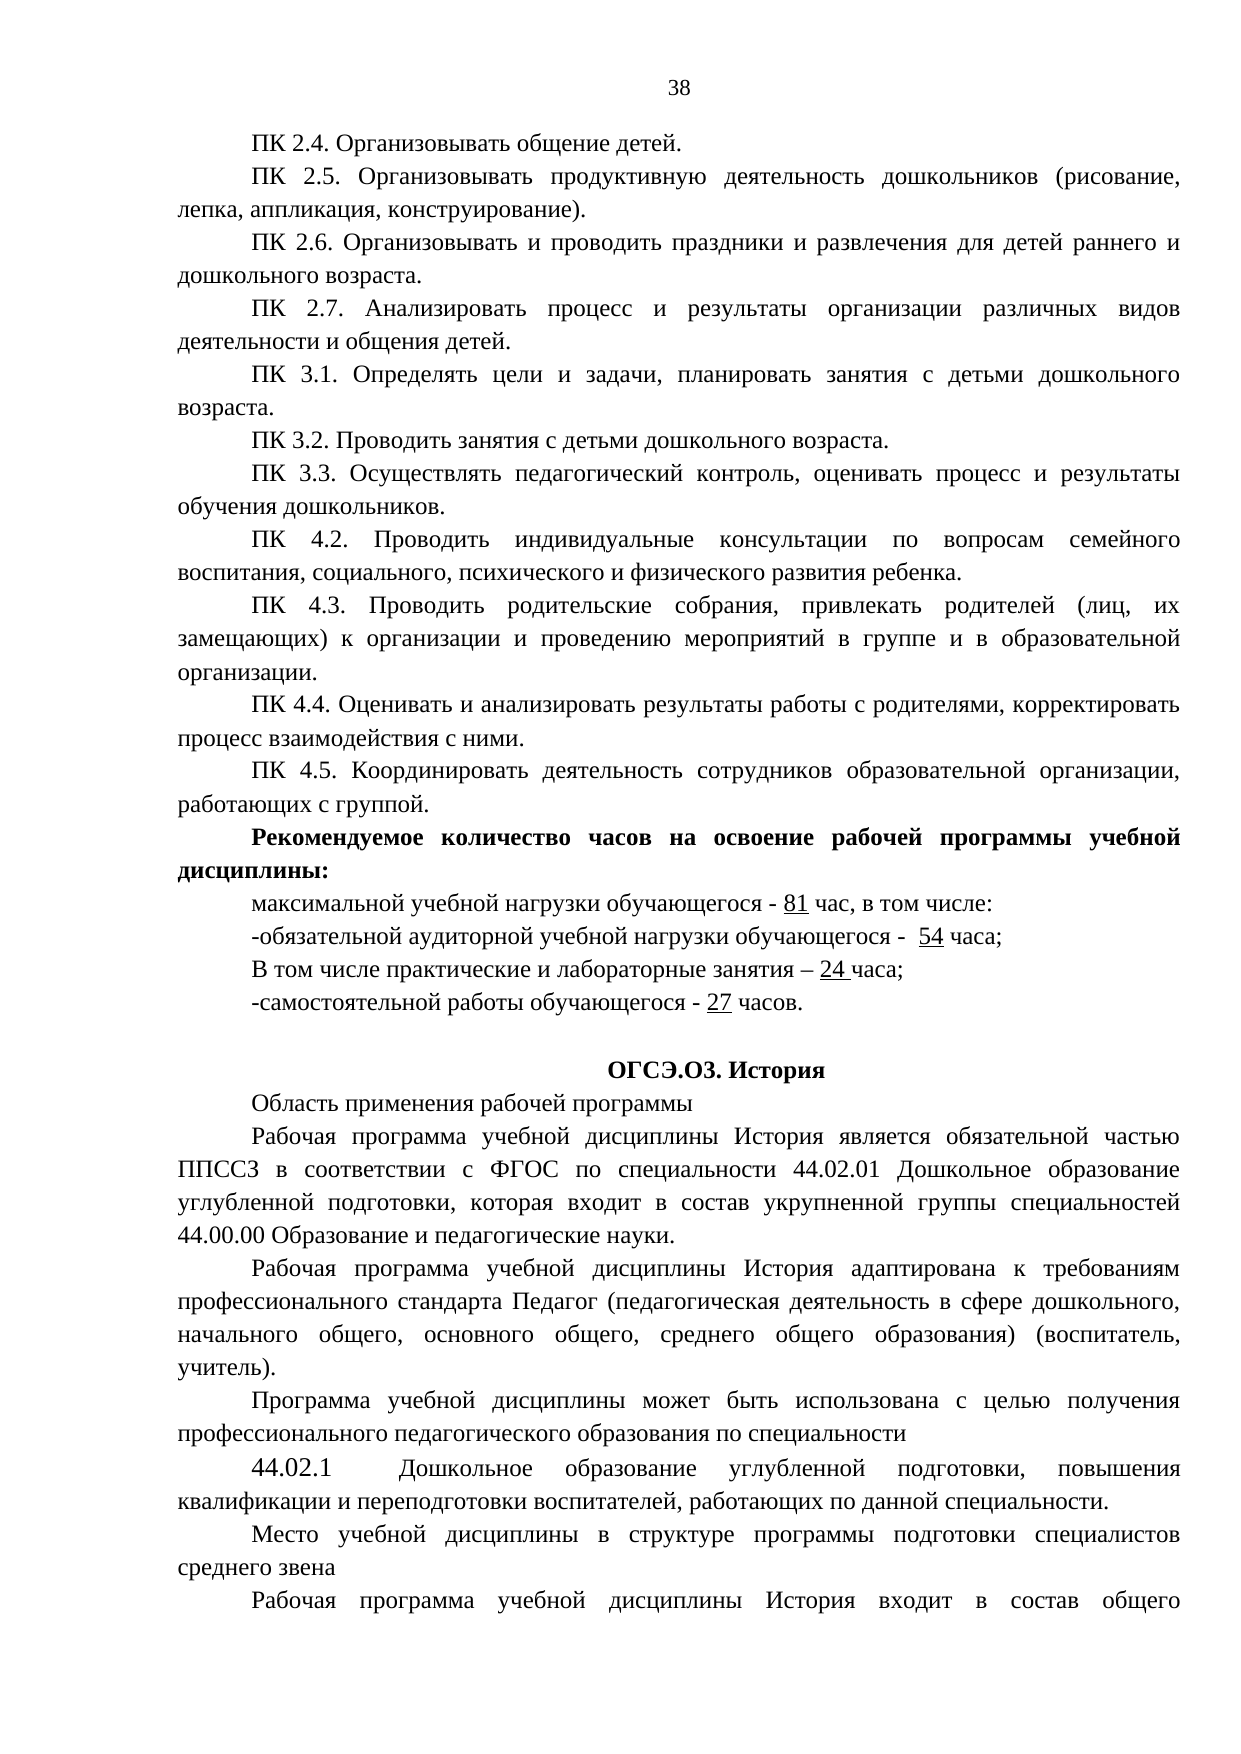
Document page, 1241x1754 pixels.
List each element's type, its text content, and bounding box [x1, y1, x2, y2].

text -обязательной аудиторной учебной нагрузки обучающегося - 54 часа; [177, 921, 918, 949]
text Место учебной дисциплины в структуре программы подготовки специалистов среднего звена [177, 1519, 1181, 1581]
text ПК 3.1. Определять цели и задачи, планировать занятия с детьми дошкольного возраста. [177, 359, 1181, 421]
text максимальной учебной нагрузки обучающегося - 81 час, в том числе: [177, 888, 783, 916]
text ПК 2.5. Организовывать продуктивную деятельность дошкольников (рисование, лепка, аппликация, конструирование). [177, 161, 1181, 223]
text -самостоятельной работы обучающегося - 27 часов. [732, 987, 1181, 1016]
text Область применения рабочей программы [177, 1088, 1181, 1117]
text ПК 3.3. Осуществлять педагогический контроль, оценивать процесс и результаты обучения дошкольников. [177, 458, 1181, 520]
text ПК 2.4. Организовывать общение детей. [177, 128, 1181, 157]
text -обязательной аудиторной учебной нагрузки обучающегося - 54 часа; [943, 921, 1181, 949]
list Дошкольное образование углубленной подготовки, повышения квалификации и переподготовки воспитателей, работающих по данной специальности. [177, 1451, 1181, 1515]
text ПК 2.7. Анализировать процесс и результаты организации различных видов деятельности и общения детей. [177, 293, 1181, 355]
text Рабочая программа учебной дисциплины История является обязательной частью ППССЗ в соответствии с ФГОС по специальности 44.02.01 Дошкольное образование углубленной подготовки, которая входит в состав укрупненной группы специальностей 44.00.00 Образование и педагогические науки. [177, 1121, 1181, 1249]
text В том числе практические и лабораторные занятия – 24 часа; [177, 954, 1181, 982]
text ОГСЭ.О3. История [177, 1055, 1181, 1083]
text ПК 4.4. Оценивать и анализировать результаты работы с родителями, корректировать процесс взаимодействия с ними. [177, 689, 1181, 751]
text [177, 1586, 1181, 1614]
text ПК 4.2. Проводить индивидуальные консультации по вопросам семейного воспитания, социального, психического и физического развития ребенка. [177, 524, 1181, 586]
text ПК 3.2. Проводить занятия с детьми дошкольного возраста. [177, 425, 1181, 454]
text Рекомендуемое количество часов на освоение рабочей программы учебной дисциплины: [177, 822, 1181, 883]
text Рабочая программа учебной дисциплины История адаптирована к требованиям профессионального стандарта Педагог (педагогическая деятельность в сфере дошкольного, начального общего, основного общего, среднего общего образования) (воспитатель, учитель). [177, 1253, 1181, 1381]
text Программа учебной дисциплины может быть использована с целью получения профессионального педагогического образования по специальности [177, 1385, 1181, 1447]
text ПК 4.3. Проводить родительские собрания, привлекать родителей (лиц, их замещающих) к организации и проведению мероприятий в группе и в образовательной организации. [177, 591, 1181, 685]
text ПК 2.6. Организовывать и проводить праздники и развлечения для детей раннего и дошкольного возраста. [177, 227, 1181, 289]
text максимальной учебной нагрузки обучающегося - 81 час, в том числе: [808, 888, 1181, 916]
text ПК 4.5. Координировать деятельность сотрудников образовательной организации, работающих с группой. [177, 756, 1181, 817]
text -самостоятельной работы обучающегося - 27 часов. [177, 987, 707, 1016]
